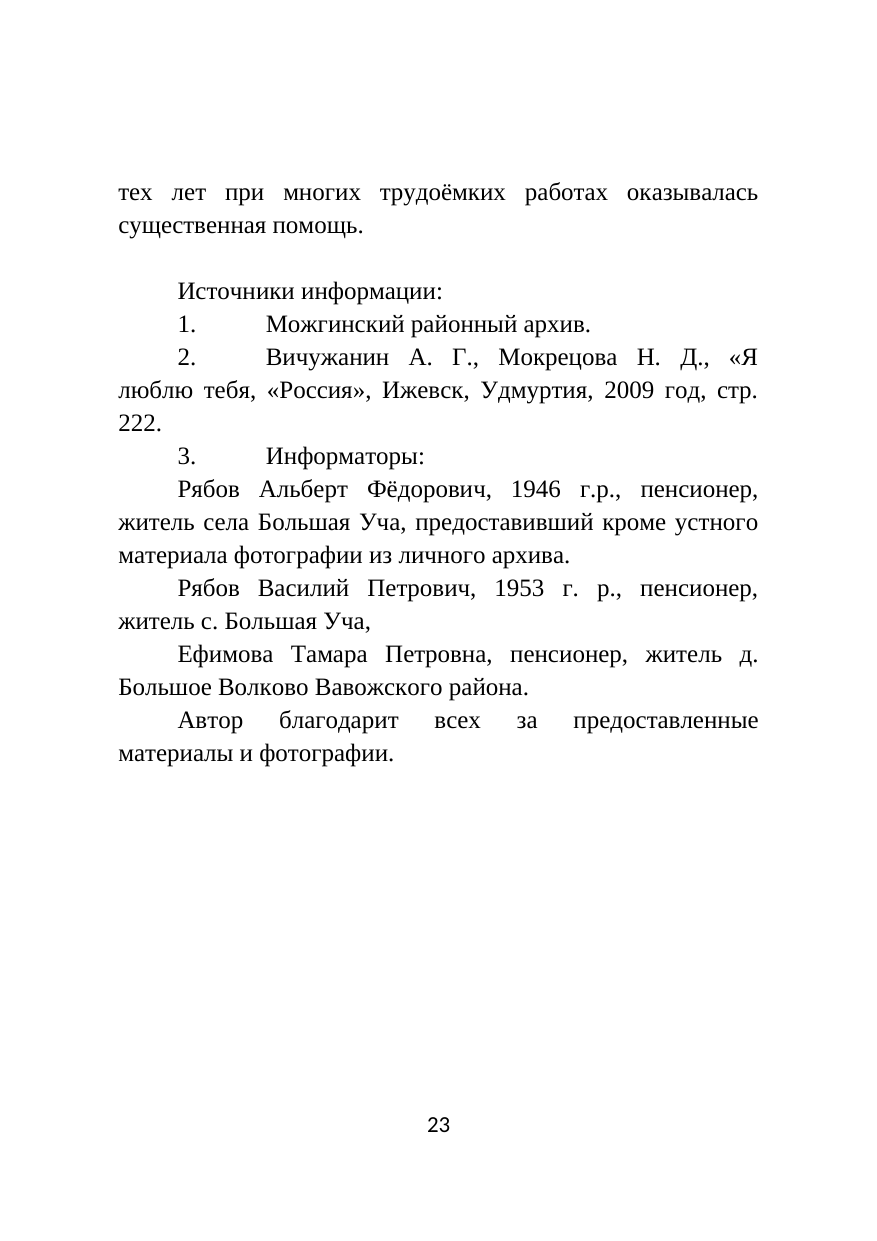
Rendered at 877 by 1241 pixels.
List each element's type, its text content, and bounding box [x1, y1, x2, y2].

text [118, 177, 759, 239]
text Рябов Василий Петрович, 1953 г. р., пенсионер, житель с. Большая Уча, [118, 573, 759, 635]
text Рябов Альберт Фёдорович, 1946 г.р., пенсионер, житель села Большая Уча, предоставивший кроме устного материала фотографии из личного архива. [118, 474, 759, 569]
text 3. Информаторы: [118, 441, 759, 470]
text Источники информации: [118, 276, 759, 305]
text 2. Вичужанин А. Г., Мокрецова Н. Д., «Я люблю тебя, «Россия», Ижевск, Удмуртия, 2009 год, стр. 222. [118, 342, 759, 437]
text Автор благодарит всех за предоставленные материалы и фотографии. [118, 706, 759, 767]
text 1. Можгинский районный архив. [118, 309, 759, 338]
text Ефимова Тамара Петровна, пенсионер, житель д. Большое Волково Вавожского района. [118, 639, 759, 701]
